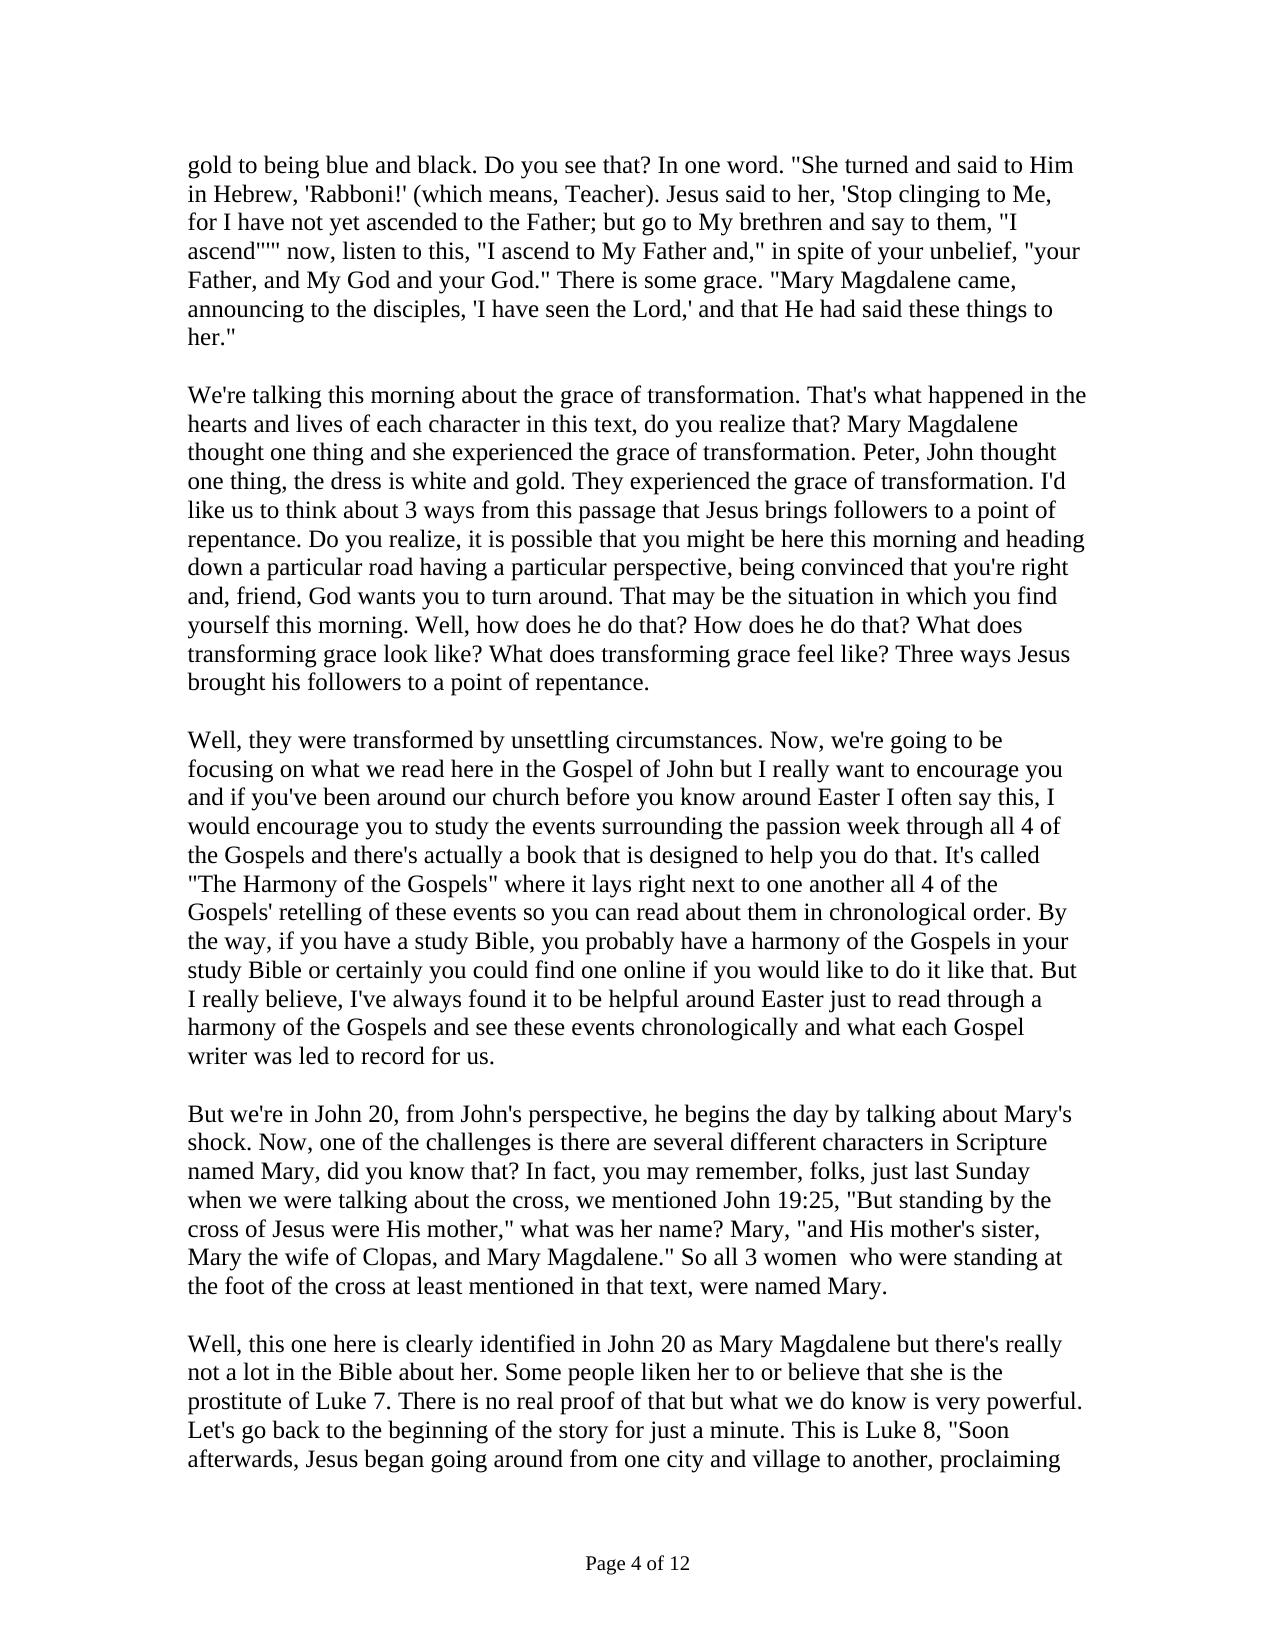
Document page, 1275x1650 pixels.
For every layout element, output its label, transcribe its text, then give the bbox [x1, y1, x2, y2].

text We're talking this morning about the grace of transformation. That's what happened in the hearts and lives of each character in this text, do you realize that? Mary Magdalene thought one thing and she experienced the grace of transformation. Peter, John thought one thing, the dress is white and gold. They experienced the grace of transformation. I'd like us to think about 3 ways from this passage that Jesus brings followers to a point of repentance. Do you realize, it is possible that you might be here this morning and heading down a particular road having a particular perspective, being convinced that you're right and, friend, God wants you to turn around. That may be the situation in which you find yourself this morning. Well, how does he do that? How does he do that? What does transforming grace look like? What does transforming grace feel like? Three ways Jesus brought his followers to a point of repentance. [187, 380, 1087, 696]
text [187, 150, 1087, 351]
text But we're in John 20, from John's perspective, he begins the day by talking about Mary's shock. Now, one of the challenges is there are several different characters in Scripture named Mary, did you know that? In fact, you may remember, folks, just last Sunday when we were talking about the cross, we mentioned John 19:25, "But standing by the cross of Jesus were His mother," what was her name? Mary, "and His mother's sister, Mary the wife of Clopas, and Mary Magdalene." So all 3 women who were standing at the foot of the cross at least mentioned in that text, were named Mary. [187, 1099, 1087, 1300]
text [187, 1329, 1087, 1472]
text Well, they were transformed by unsettling circumstances. Now, we're going to be focusing on what we read here in the Gospel of John but I really want to encourage you and if you've been around our church before you know around Easter I often say this, I would encourage you to study the events surrounding the passion week through all 4 of the Gospels and there's actually a book that is designed to help you do that. It's called "The Harmony of the Gospels" where it lays right next to one another all 4 of the Gospels' retelling of these events so you can read about them in chronological order. By the way, if you have a study Bible, you probably have a harmony of the Gospels in your study Bible or certainly you could find one online if you would like to do it like that. But I really believe, I've always found it to be helpful around Easter just to read through a harmony of the Gospels and see these events chronologically and what each Gospel writer was led to record for us. [187, 725, 1087, 1070]
